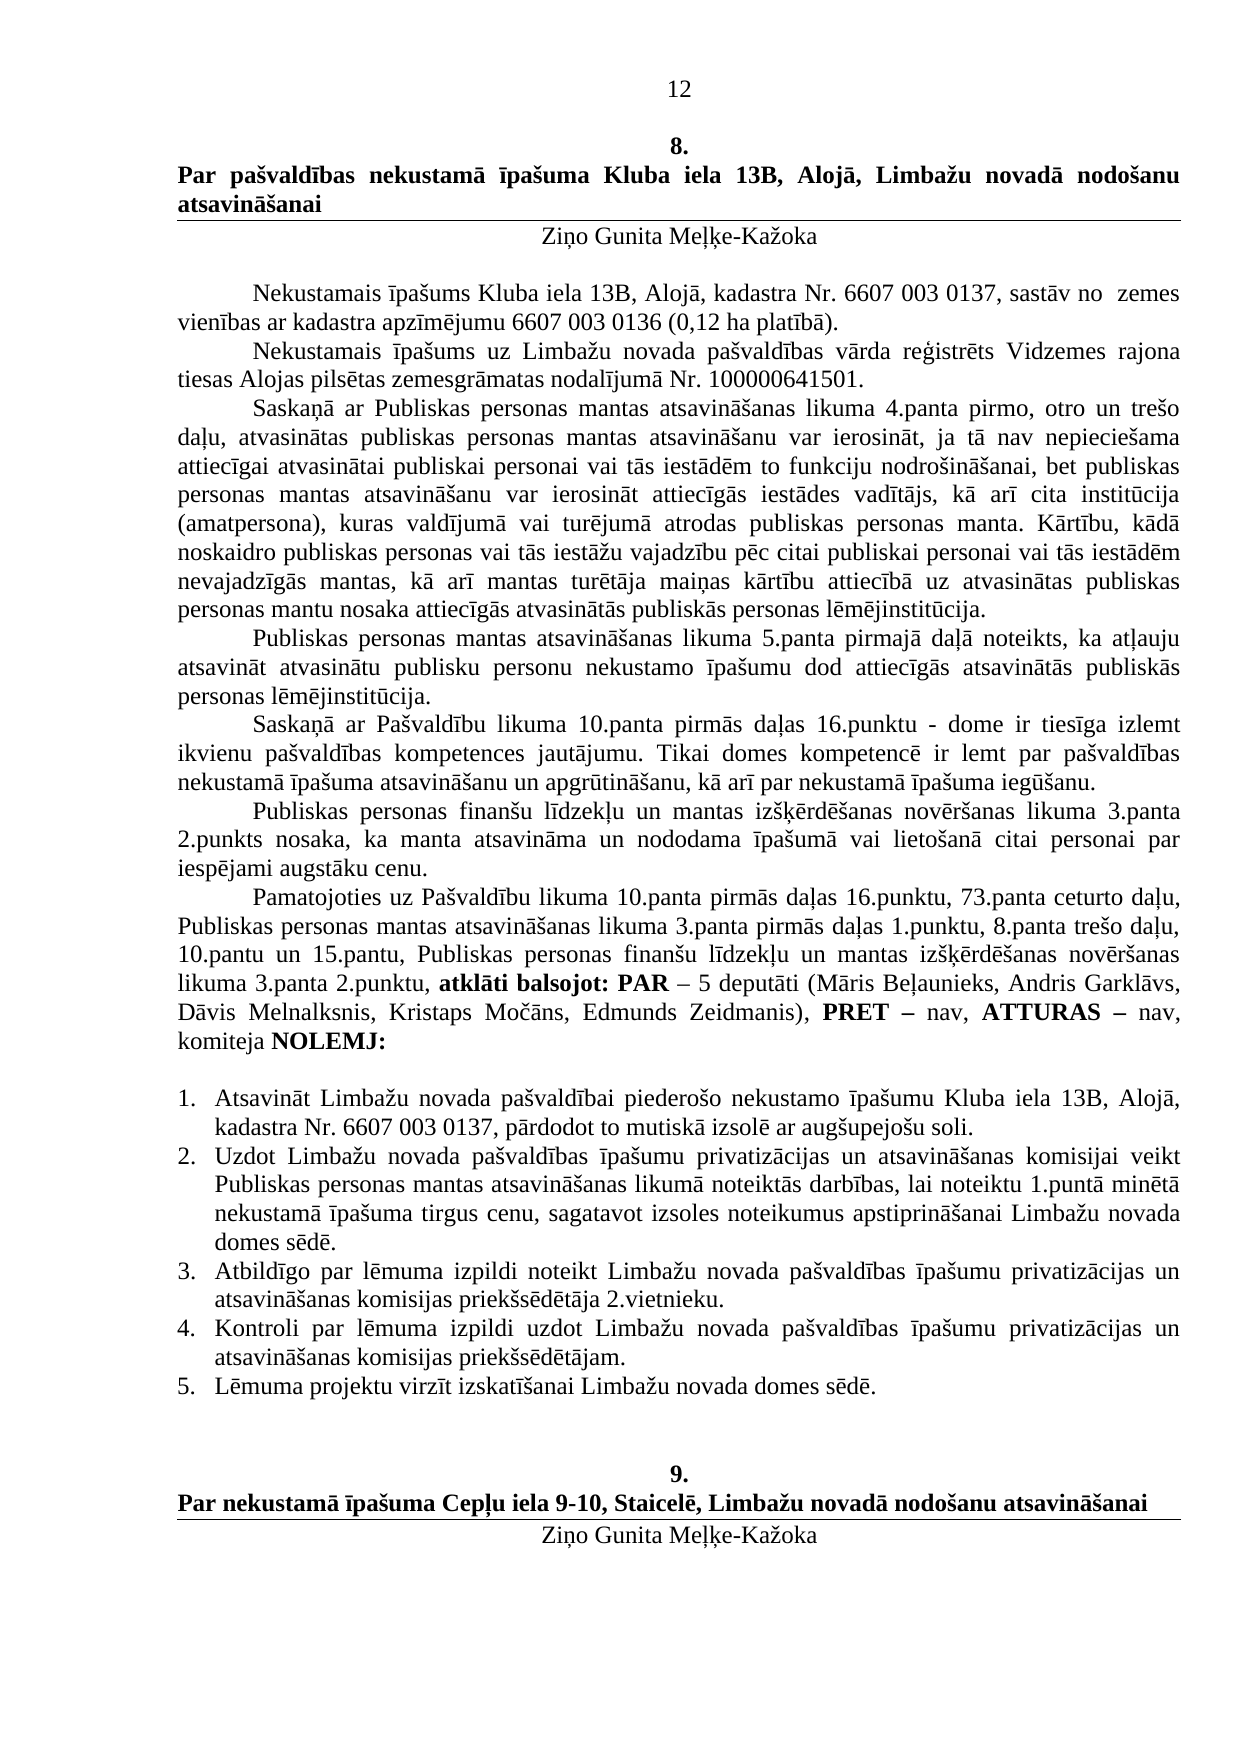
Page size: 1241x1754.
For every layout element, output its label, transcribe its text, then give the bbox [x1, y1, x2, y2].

text Publiskas personas finanšu līdzekļu un mantas izšķērdēšanas novēršanas likuma 3.panta 2.punkts nosaka, ka manta atsavināma un nododama īpašumā vai lietošanā citai personai par iespējami augstāku cenu. [177, 796, 1181, 882]
text 8. [177, 131, 1181, 160]
text Par nekustamā īpašuma Cepļu iela 9-10, Staicelē, Limbažu novadā nodošanu atsavināšanai [177, 1488, 1181, 1519]
list Lēmuma projektu virzīt izskatīšanai Limbažu novada domes sēdē. [177, 1371, 1181, 1399]
text Publiskas personas mantas atsavināšanas likuma 5.panta pirmajā daļā noteikts, ka atļauju atsavināt atvasinātu publisku personu nekustamo īpašumu dod attiecīgās atsavinātās publiskās personas lēmējinstitūcija. [177, 623, 1181, 709]
text Ziņo Gunita Meļķe-Kažoka [177, 221, 1181, 249]
text Ziņo Gunita Meļķe-Kažoka [177, 1520, 1181, 1549]
list Atsavināt Limbažu novada pašvaldībai piederošo nekustamo īpašumu Kluba iela 13B, Alojā, kadastra Nr. 6607 003 0137, pārdodot to mutiskā izsolē ar augšupejošu soli. [177, 1083, 1181, 1141]
text Nekustamais īpašums uz Limbažu novada pašvaldības vārda reģistrēts Vidzemes rajona tiesas Alojas pilsētas zemesgrāmatas nodalījumā Nr. 100000641501. [177, 336, 1181, 393]
list Atbildīgo par lēmuma izpildi noteikt Limbažu novada pašvaldības īpašumu privatizācijas un atsavināšanas komisijas priekšsēdētāja 2.vietnieku. [177, 1256, 1181, 1313]
text Saskaņā ar Pašvaldību likuma 10.panta pirmās daļas 16.punktu - dome ir tiesīga izlemt ikvienu pašvaldības kompetences jautājumu. Tikai domes kompetencē ir lemt par pašvaldības nekustamā īpašuma atsavināšanu un apgrūtināšanu, kā arī par nekustamā īpašuma iegūšanu. [177, 709, 1181, 796]
text Par pašvaldības nekustamā īpašuma Kluba iela 13B, Alojā, Limbažu novadā nodošanu atsavināšanai [177, 160, 1181, 220]
list Kontroli par lēmuma izpildi uzdot Limbažu novada pašvaldības īpašumu privatizācijas un atsavināšanas komisijas priekšsēdētājam. [177, 1313, 1181, 1371]
text 9. [177, 1459, 1181, 1488]
text Nekustamais īpašums Kluba iela 13B, Alojā, kadastra Nr. 6607 003 0137, sastāv no zemes vienības ar kadastra apzīmējumu 6607 003 0136 (0,12 ha platībā). [177, 278, 1181, 336]
text Saskaņā ar Publiskas personas mantas atsavināšanas likuma 4.panta pirmo, otro un trešo daļu, atvasinātas publiskas personas mantas atsavināšanu var ierosināt, ja tā nav nepieciešama attiecīgai atvasinātai publiskai personai vai tās iestādēm to funkciju nodrošināšanai, bet publiskas personas mantas atsavināšanu var ierosināt attiecīgās iestādes vadītājs, kā arī cita institūcija (amatpersona), kuras valdījumā vai turējumā atrodas publiskas personas manta. Kārtību, kādā noskaidro publiskas personas vai tās iestāžu vajadzību pēc citai publiskai personai vai tās iestādēm nevajadzīgās mantas, kā arī mantas turētāja maiņas kārtību attiecībā uz atvasinātas publiskas personas mantu nosaka attiecīgās atvasinātās publiskās personas lēmējinstitūcija. [177, 393, 1181, 623]
text Pamatojoties uz Pašvaldību likuma 10.panta pirmās daļas 16.punktu, 73.panta ceturto daļu, Publiskas personas mantas atsavināšanas likuma 3.panta pirmās daļas 1.punktu, 8.panta trešo daļu, 10.pantu un 15.pantu, Publiskas personas finanšu līdzekļu un mantas izšķērdēšanas novēršanas likuma 3.panta 2.punktu, atklāti balsojot: PAR – 5 deputāti (Māris Beļaunieks, Andris Garklāvs, Dāvis Melnalksnis, Kristaps Močāns, Edmunds Zeidmanis), PRET – nav, ATTURAS – nav, komiteja NOLEMJ: [177, 882, 1181, 1054]
list Uzdot Limbažu novada pašvaldības īpašumu privatizācijas un atsavināšanas komisijai veikt Publiskas personas mantas atsavināšanas likumā noteiktās darbības, lai noteiktu 1.puntā minētā nekustamā īpašuma tirgus cenu, sagatavot izsoles noteikumus apstiprināšanai Limbažu novada domes sēdē. [177, 1141, 1181, 1256]
